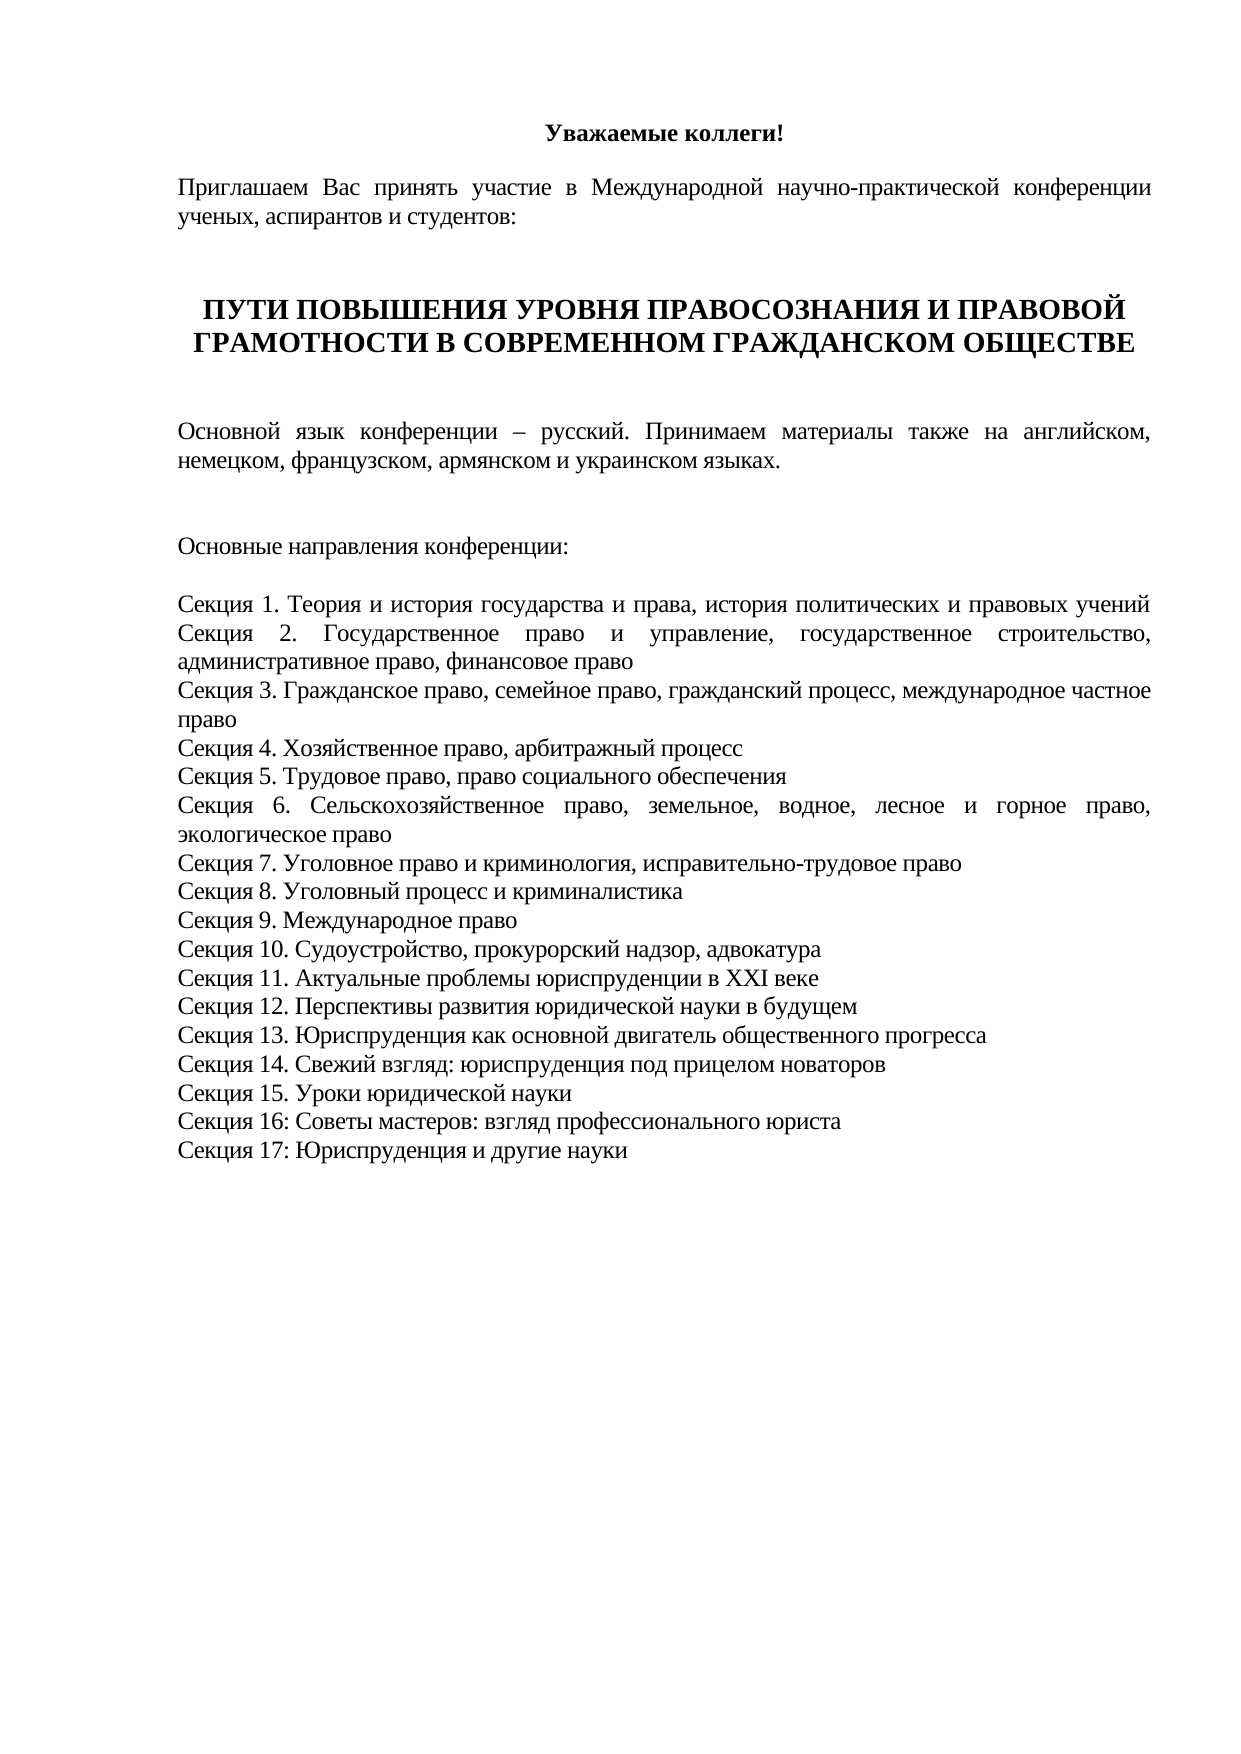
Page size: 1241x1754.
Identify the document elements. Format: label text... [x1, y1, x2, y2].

text Уважаемые коллеги! [177, 118, 1152, 147]
text Секция 6. Сельскохозяйственное право, земельное, водное, лесное и горное право, экологическое право [177, 790, 1152, 848]
text Секция 15. Уроки юридической науки [177, 1078, 1152, 1106]
text Секция 14. Свежий взгляд: юриспруденция под прицелом новаторов [177, 1049, 1152, 1078]
text Секция 3. Гражданское право, семейное право, гражданский процесс, международное частное право [177, 675, 1152, 733]
text Секция 9. Международное право [177, 905, 1152, 934]
text Секция 11. Актуальные проблемы юриспруденции в ХХI веке [177, 963, 1152, 991]
text Секция 1. Теория и история государства и права, история политических и правовых учений Секция 2. Государственное право и управление, государственное строительство, административное право, финансовое право [177, 589, 1152, 675]
text Секция 4. Хозяйственное право, арбитражный процесс [177, 733, 1152, 761]
text Секция 7. Уголовное право и криминология, исправительно-трудовое право [177, 848, 1152, 876]
text Секция 8. Уголовный процесс и криминалистика [177, 876, 1152, 905]
text ПУТИ ПОВЫШЕНИЯ УРОВНЯ ПРАВОСОЗНАНИЯ И ПРАВОВОЙ ГРАМОТНОСТИ В СОВРЕМЕННОМ ГРАЖДАНСКОМ ОБЩЕСТВЕ [177, 258, 1152, 359]
text Основные направления конференции: [177, 531, 1152, 560]
text Основной язык конференции – русский. Принимаем материалы также на английском, немецком, французском, армянском и украинском языках. [177, 416, 1152, 474]
text Секция 12. Перспективы развития юридической науки в будущем [177, 991, 1152, 1020]
text Секция 17: Юриспруденция и другие науки [177, 1135, 1152, 1164]
text Секция 16: Советы мастеров: взгляд профессионального юриста [177, 1106, 1152, 1135]
text Секция 5. Трудовое право, право социального обеспечения [177, 761, 1152, 790]
text Секция 10. Судоустройство, прокурорский надзор, адвокатура [177, 934, 1152, 963]
text Секция 13. Юриспруденция как основной двигатель общественного прогресса [177, 1020, 1152, 1049]
text Приглашаем Вас принять участие в Международной научно-практической конференции ученых, аспирантов и студентов: [177, 172, 1152, 229]
